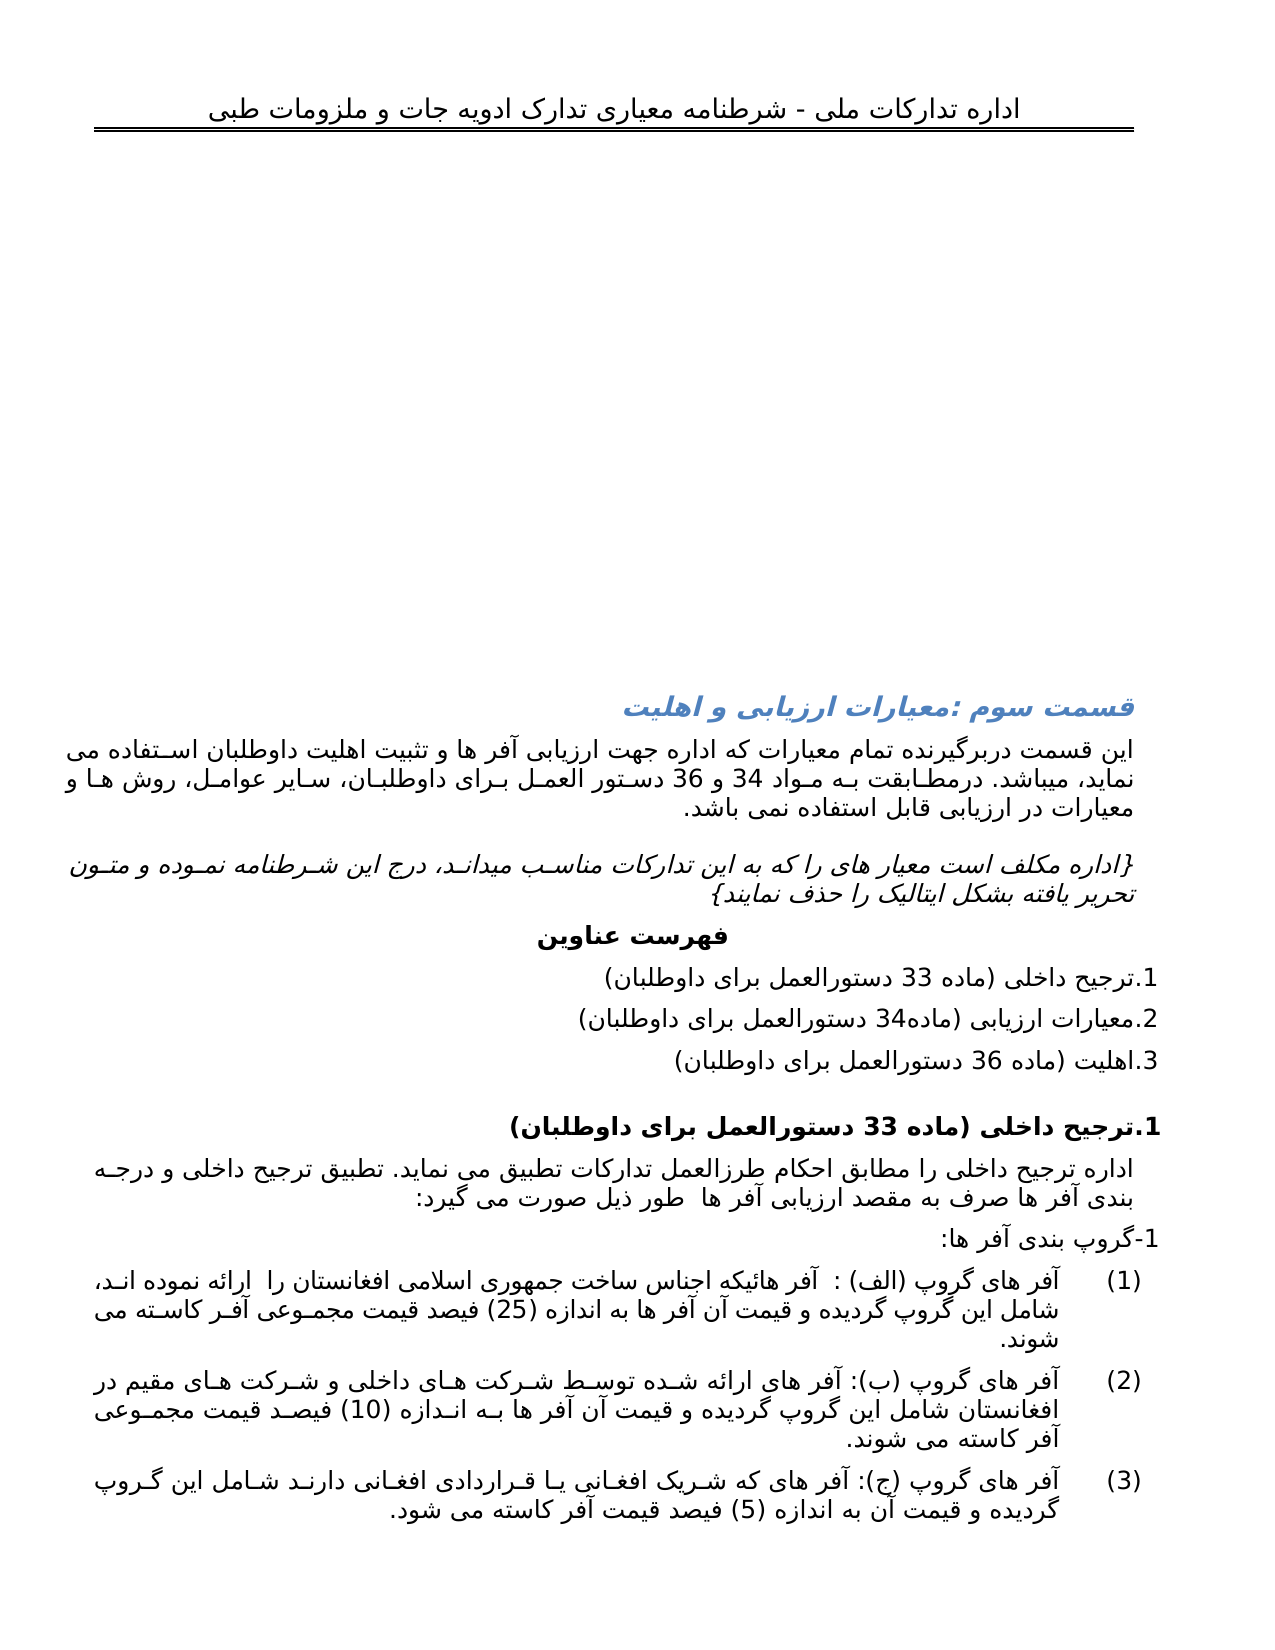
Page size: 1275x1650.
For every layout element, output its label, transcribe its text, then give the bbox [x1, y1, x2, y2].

subtitle قسمت سوم :معیارات ارزیابی و اهلیت [94, 691, 1134, 723]
list معیارات ارزیابی (ماده34 دستورالعمل برای داوطلبان) [94, 1004, 1134, 1033]
text {اداره مکلف است معیار های را که به این تدارکات مناسب میداند، درج این شرطنامه نموده و متون تحریر یافته بشکل ایتالیک را حذف نمایند} [66, 850, 1134, 908]
list آفر های گروپ (ب): آفر های ارائه شده توسط شرکت های داخلی و شرکت های مقیم در افغانستان شامل این گروپ گردیده و قیمت آن آفر ها به اندازه (10) فیصد قیمت مجموعی آفر کاسته می شوند. [94, 1366, 1106, 1454]
text اداره ترجیح داخلی را مطابق احکام طرزالعمل تدارکات تطبیق می نماید. تطبیق ترجیح داخلی و درجه بندی آفر ها صرف به مقصد ارزیابی آفر ها طور ذیل صورت می گیرد: [94, 1154, 1134, 1212]
list آفر های گروپ (ج): آفر های که شریک افغانی یا قراردادی افغانی دارند شامل این گروپ گردیده و قیمت آن به اندازه (5) فیصد قیمت آفر کاسته می شود. [94, 1466, 1106, 1525]
list گروپ بندی آفر ها: [94, 1225, 1134, 1254]
list ترجیح داخلی (ماده 33 دستورالعمل برای داوطلبان) [94, 1112, 1172, 1141]
text این قسمت دربرگیرنده تمام معیارات که اداره جهت ارزیابی آفر ها و تثبیت اهلیت داوطلبان استفاده می نماید، میباشد. درمطابقت به مواد 34 و 36 دستور العمل برای داوطلبان، سایر عوامل، روش ها و معیارات در ارزیابی قابل استفاده نمی باشد. [66, 735, 1134, 823]
list اهلیت (ماده 36 دستورالعمل برای داوطلبان) [94, 1046, 1134, 1075]
text فهرست عناوین [94, 921, 1172, 950]
list ترجیح داخلی (ماده 33 دستورالعمل برای داوطلبان) [94, 963, 1134, 992]
list آفر های گروپ (الف) : آفر هائیکه اجناس ساخت جمهوری اسلامی افغانستان را ارائه نموده اند، شامل این گروپ گردیده و قیمت آن آفر ها به اندازه (25) فیصد قیمت مجموعی آفر کاسته می شوند. [94, 1266, 1106, 1354]
